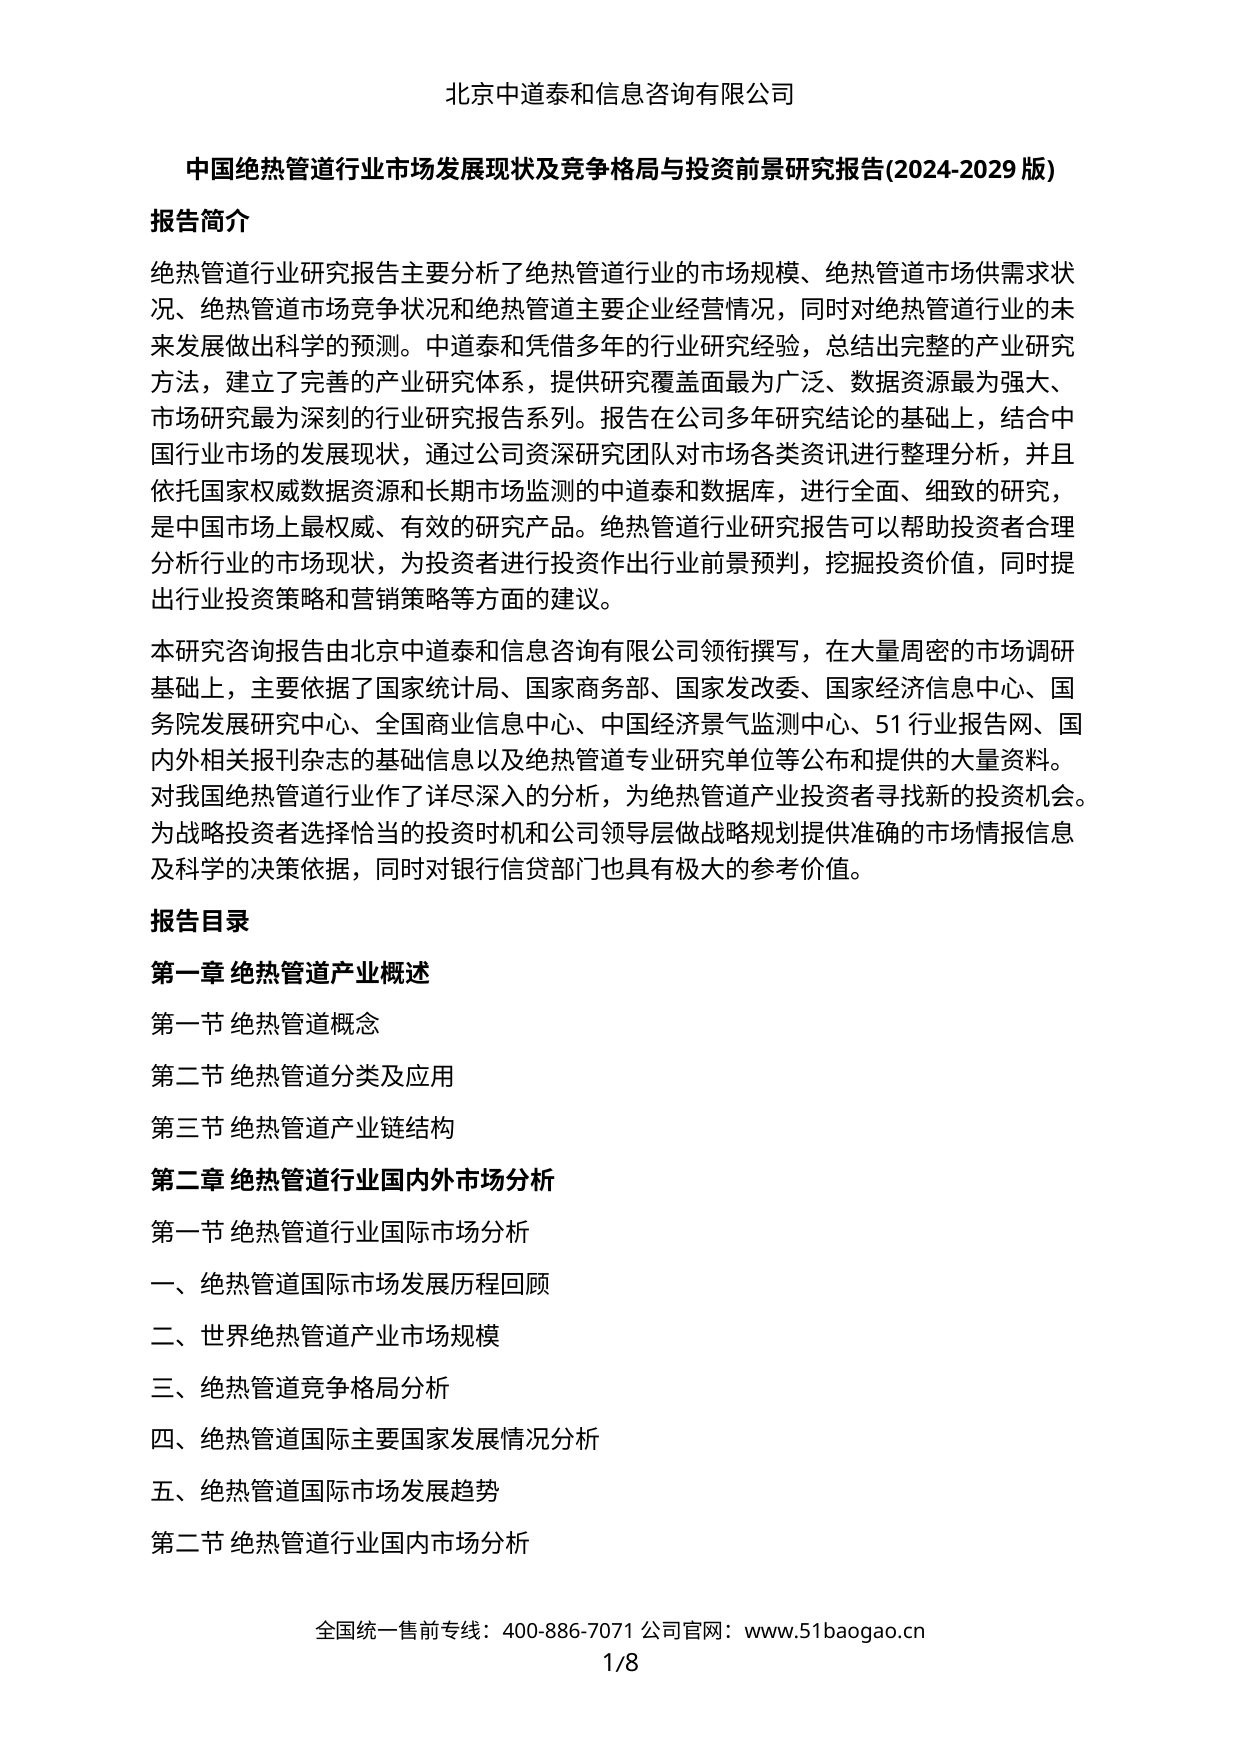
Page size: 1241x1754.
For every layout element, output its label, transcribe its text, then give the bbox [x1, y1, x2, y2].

text 报告简介 [150, 202, 1090, 238]
text 三、绝热管道竞争格局分析 [150, 1368, 1090, 1404]
text 四、绝热管道国际主要国家发展情况分析 [150, 1420, 1090, 1456]
text 一、绝热管道国际市场发展历程回顾 [150, 1264, 1090, 1301]
text 中国绝热管道行业市场发展现状及竞争格局与投资前景研究报告(2024-2029版) [150, 150, 1090, 186]
text 绝热管道行业研究报告主要分析了绝热管道行业的市场规模、绝热管道市场供需求状况、绝热管道市场竞争状况和绝热管道主要企业经营情况，同时对绝热管道行业的未来发展做出科学的预测。中道泰和凭借多年的行业研究经验，总结出完整的产业研究方法，建立了完善的产业研究体系，提供研究覆盖面最为广泛、数据资源最为强大、市场研究最为深刻的行业研究报告系列。报告在公司多年研究结论的基础上，结合中国行业市场的发展现状，通过公司资深研究团队对市场各类资讯进行整理分析，并且依托国家权威数据资源和长期市场监测的中道泰和数据库，进行全面、细致的研究，是中国市场上最权威、有效的研究产品。绝热管道行业研究报告可以帮助投资者合理分析行业的市场现状，为投资者进行投资作出行业前景预判，挖掘投资价值，同时提出行业投资策略和营销策略等方面的建议。 [150, 254, 1090, 616]
text 本研究咨询报告由北京中道泰和信息咨询有限公司领衔撰写，在大量周密的市场调研基础上，主要依据了国家统计局、国家商务部、国家发改委、国家经济信息中心、国务院发展研究中心、全国商业信息中心、中国经济景气监测中心、51行业报告网、国内外相关报刊杂志的基础信息以及绝热管道专业研究单位等公布和提供的大量资料。对我国绝热管道行业作了详尽深入的分析，为绝热管道产业投资者寻找新的投资机会。为战略投资者选择恰当的投资时机和公司领导层做战略规划提供准确的市场情报信息及科学的决策依据，同时对银行信贷部门也具有极大的参考价值。 [150, 632, 1090, 886]
text 第二节 绝热管道行业国内市场分析 [150, 1524, 1090, 1560]
text 五、绝热管道国际市场发展趋势 [150, 1472, 1090, 1508]
text 报告目录 [150, 901, 1090, 937]
text 第三节 绝热管道产业链结构 [150, 1109, 1090, 1145]
text 第二章 绝热管道行业国内外市场分析 [150, 1161, 1090, 1197]
text 二、世界绝热管道产业市场规模 [150, 1316, 1090, 1352]
text 第一节 绝热管道行业国际市场分析 [150, 1212, 1090, 1249]
text 第一节 绝热管道概念 [150, 1005, 1090, 1041]
text 第一章 绝热管道产业概述 [150, 953, 1090, 989]
text 第二节 绝热管道分类及应用 [150, 1057, 1090, 1093]
